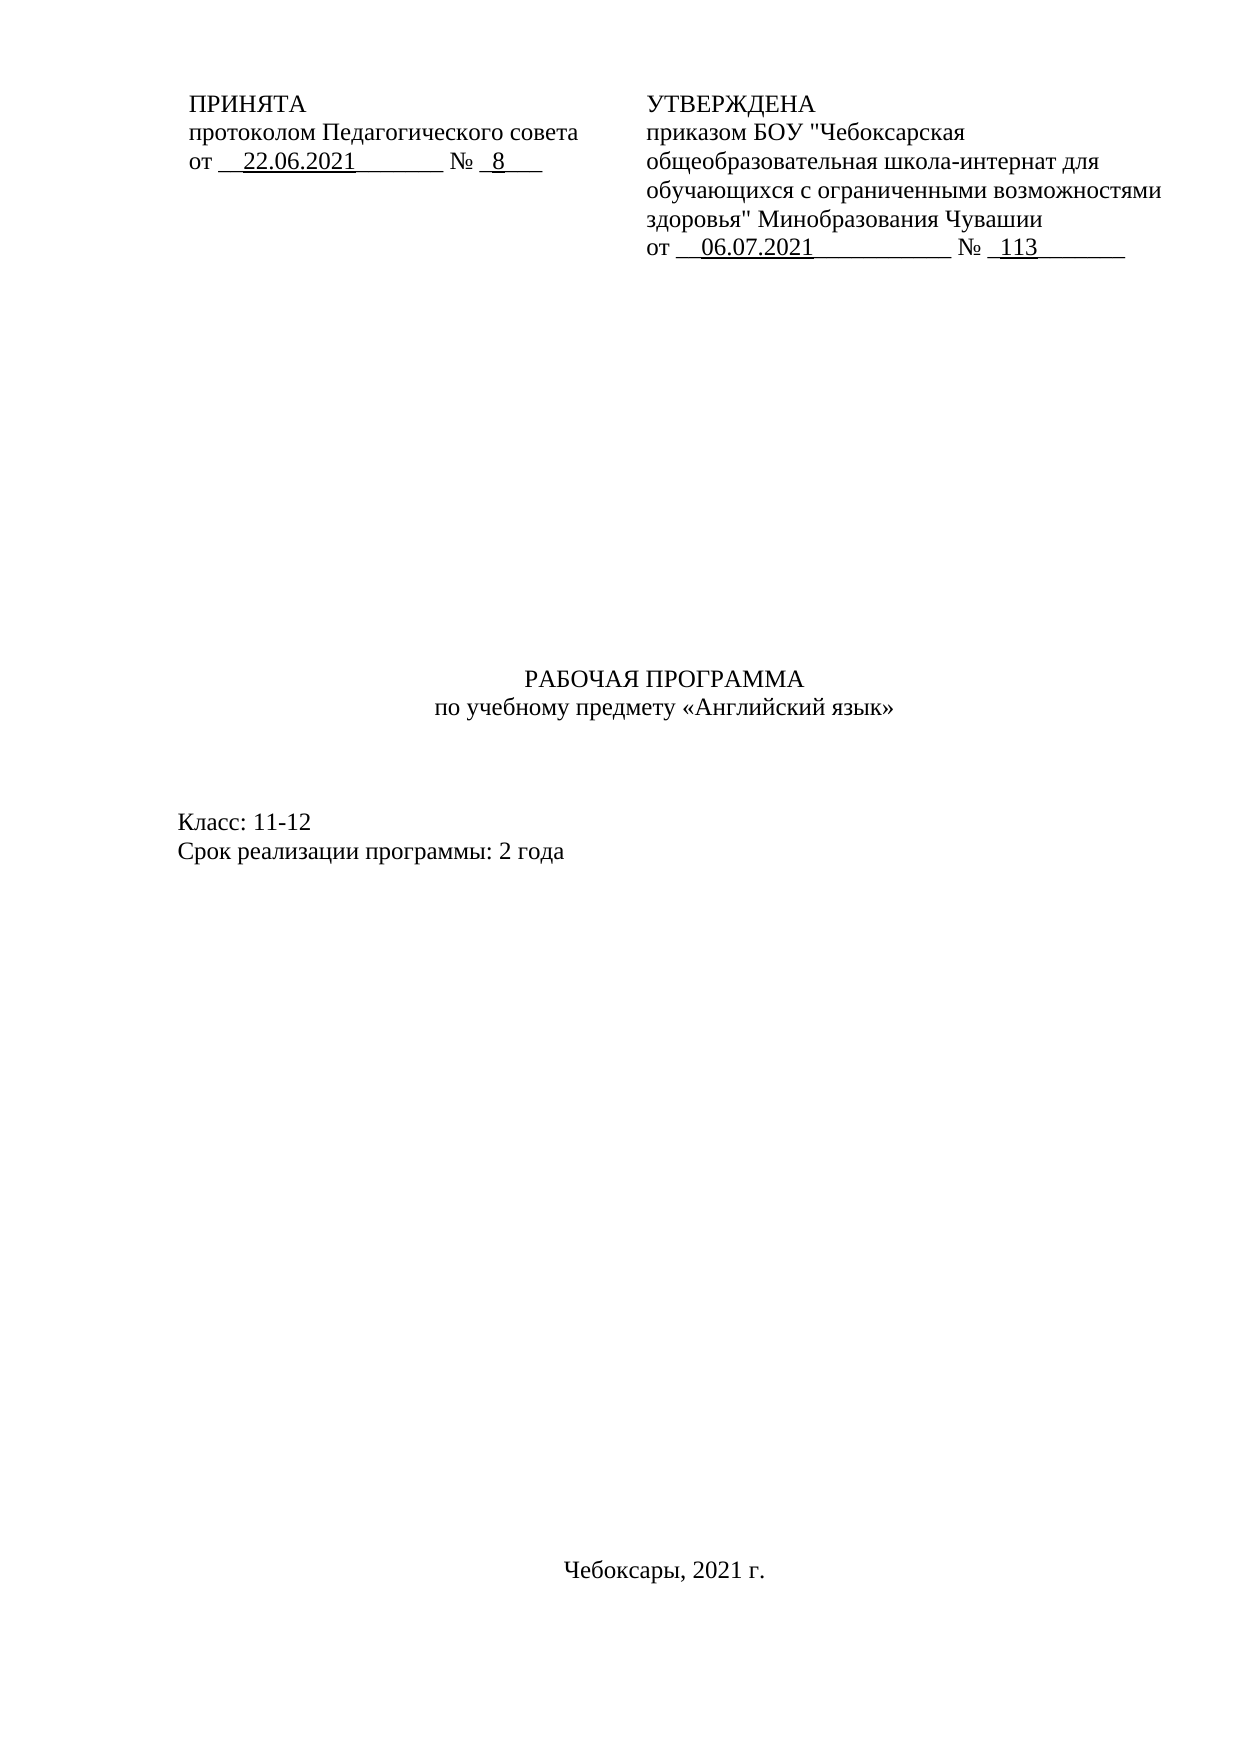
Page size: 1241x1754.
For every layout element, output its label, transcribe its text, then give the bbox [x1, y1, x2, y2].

text Срок реализации программы: 2 года [177, 836, 1152, 865]
text по учебному предмету «Английский язык» [177, 692, 1152, 721]
text Класс: 11-12 [177, 807, 1152, 836]
text Чебоксары, 2021 г. [177, 1555, 1152, 1584]
table_header ПРИНЯТА протоколом Педагогического совета от __22.06.2021_______ № _8___ [177, 89, 635, 290]
table_header УТВЕРЖДЕНА приказом БОУ "Чебоксарская общеобразовательная школа-интернат для обучающихся с ограниченными возможностями здоровья" Минобразования Чувашии от __06.07.2021___________ № _113_______ [635, 89, 1181, 290]
text РАБОЧАЯ ПРОГРАММА [177, 664, 1152, 692]
